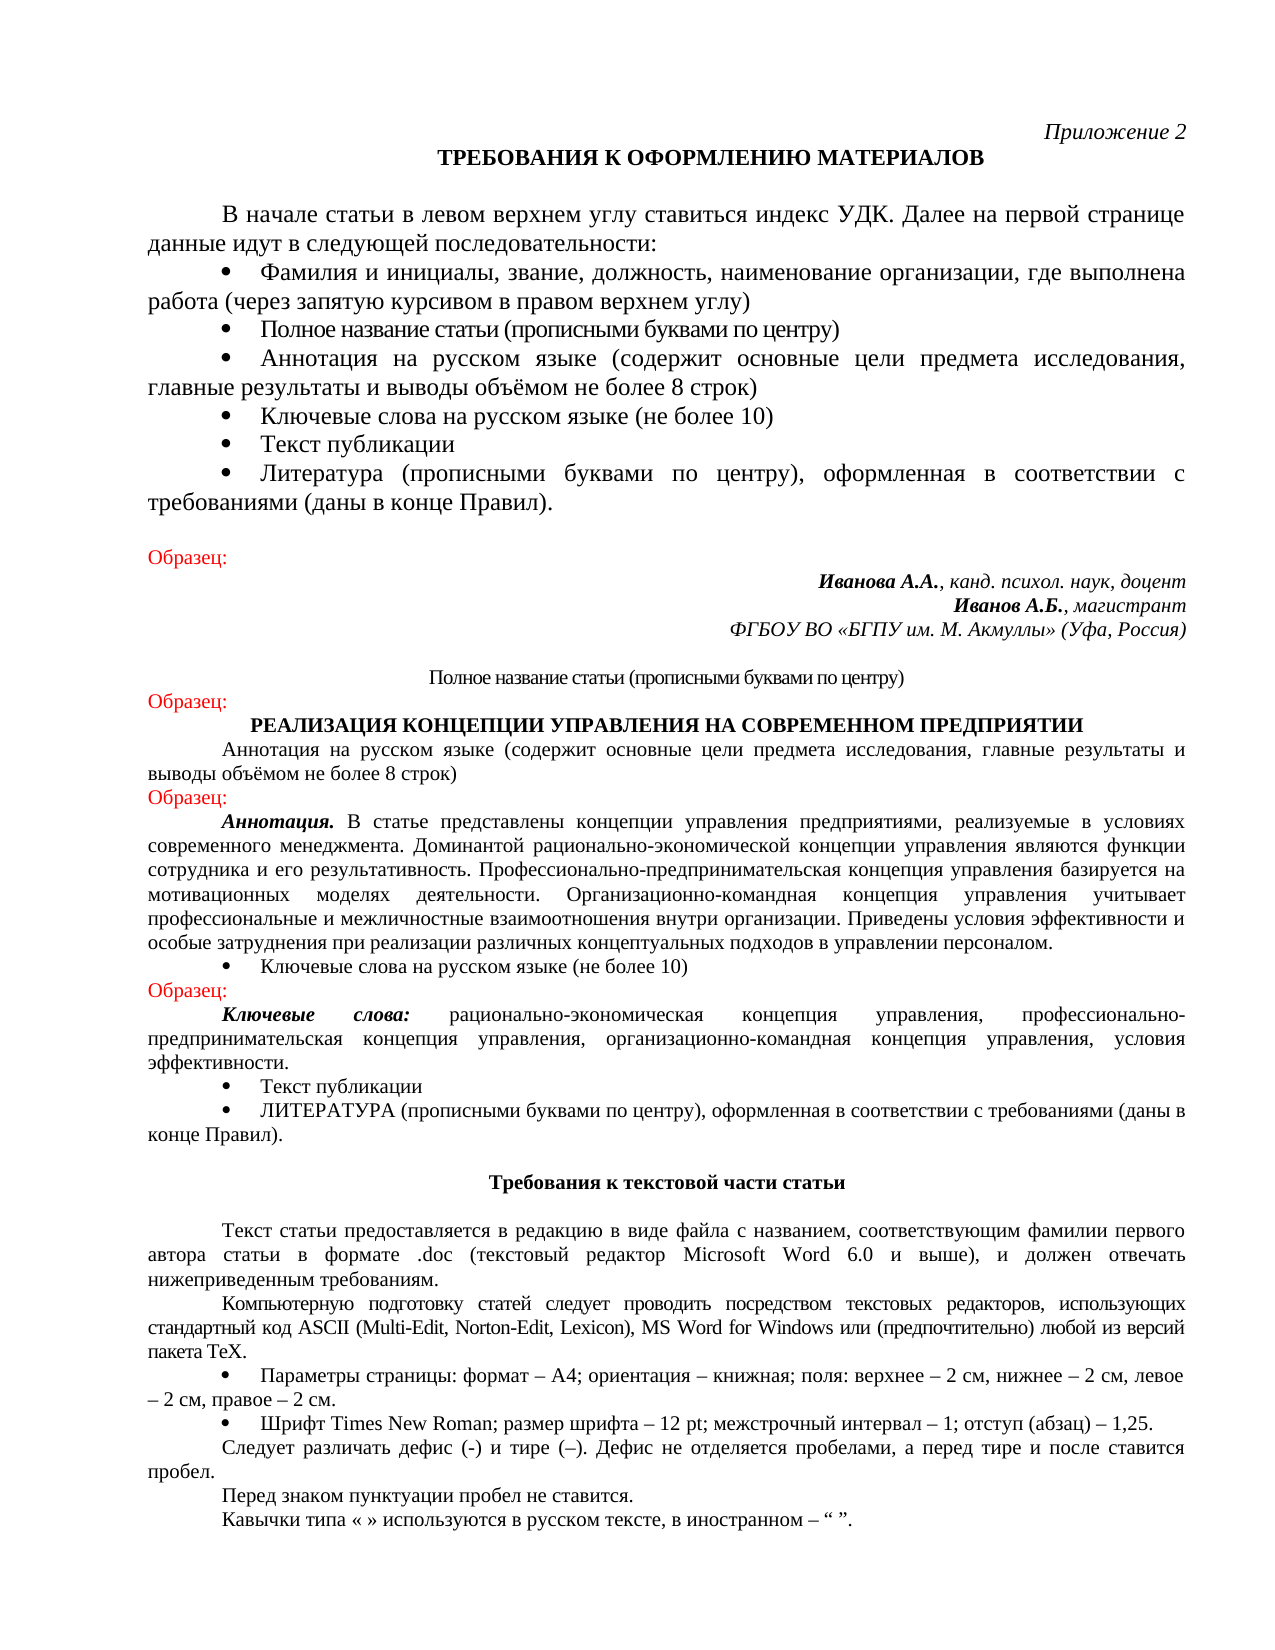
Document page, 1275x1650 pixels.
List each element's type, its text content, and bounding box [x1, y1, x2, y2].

text ФГБОУ ВО «БГПУ им. М. Акмуллы» (Уфа, Россия) [148, 617, 1186, 641]
text Образец: [148, 689, 1186, 713]
text Образец: [148, 785, 1186, 809]
text Текст статьи предоставляется в редакцию в виде файла с названием, соответствующим фамилии первого автора статьи в формате .doс (текстовый редактор Microsoft Word 6.0 и выше), и должен отвечать нижеприведенным требованиям. [148, 1218, 1186, 1291]
list Полное название статьи (прописными буквами по центру) [148, 314, 1186, 343]
list Ключевые слова на русском языке (не более 10) [148, 954, 1186, 978]
list Аннотация на русском языке (содержит основные цели предмета исследования, главные результаты и выводы объёмом не более 8 строк) [148, 343, 1186, 401]
list ЛИТЕРАТУРА (прописными буквами по центру), оформленная в соответствии с требованиями (даны в конце Правил). [148, 1098, 1186, 1146]
list Литература (прописными буквами по центру), оформленная в соответствии с требованиями (даны в конце Правил). [148, 458, 1186, 516]
list Ключевые слова на русском языке (не более 10) [148, 401, 1186, 429]
text Следует различать дефис (-) и тире (–). Дефис не отделяется пробелами, а перед тире и после ставится пробел. [148, 1435, 1186, 1483]
text Аннотация. В статье представлены концепции управления предприятиями, реализуемые в условиях современного менеджмента. Доминантой рационально-экономической концепции управления являются функции сотрудника и его результативность. Профессионально-предпринимательская концепция управления базируется на мотивационных моделях деятельности. Организационно-командная концепция управления учитывает профессиональные и межличностные взаимоотношения внутри организации. Приведены условия эффективности и особые затруднения при реализации различных концептуальных подходов в управлении персоналом. [148, 809, 1186, 954]
text Кавычки типа « » используются в русском тексте, в иностранном – “ ”. [148, 1507, 1186, 1531]
text Приложение 2 [148, 118, 1186, 144]
text Компьютерную подготовку статей следует проводить посредством текстовых редакторов, использующих стандартный код ASCII (Multi-Edit, Norton-Edit, Lexicon), MS Word for Windows или (предпочтительно) любой из версий пакета TeX. [148, 1291, 1186, 1363]
text РЕАЛИЗАЦИЯ КОНЦЕПЦИИ УПРАВЛЕНИЯ НА СОВРЕМЕННОМ ПРЕДПРИЯТИИ [148, 713, 1186, 737]
text Иванов А.Б., магистрант [148, 593, 1186, 617]
text Образец: [148, 978, 1186, 1002]
text Образец: [148, 544, 1186, 569]
text ТРЕБОВАНИЯ К ОФОРМЛЕНИЮ МАТЕРИАЛОВ [148, 144, 1186, 171]
list Фамилия и инициалы, звание, должность, наименование организации, где выполнена работа (через запятую курсивом в правом верхнем углу) [148, 257, 1186, 314]
text Полное название статьи (прописными буквами по центру) [148, 665, 1186, 689]
list Текст публикации [148, 429, 1186, 458]
text Иванова А.А., канд. психол. наук, доцент [148, 569, 1186, 593]
text Аннотация на русском языке (содержит основные цели предмета исследования, главные результаты и выводы объёмом не более 8 строк) [148, 737, 1186, 785]
text Требования к текстовой части статьи [148, 1170, 1186, 1194]
list Шрифт Times New Roman; размер шрифта – 12 pt; межстрочный интервал – 1; отступ (абзац) – 1,25. [148, 1411, 1186, 1435]
list Параметры страницы: формат – А4; ориентация – книжная; поля: верхнее – 2 см, нижнее – 2 см, левое – 2 см, правое – 2 см. [148, 1363, 1186, 1411]
text В начале статьи в левом верхнем углу ставиться индекс УДК. Далее на первой странице данные идут в следующей последовательности: [148, 199, 1186, 257]
text Ключевые слова: рационально-экономическая концепция управления, профессионально-предпринимательская концепция управления, организационно-командная концепция управления, условия эффективности. [148, 1002, 1186, 1074]
list Текст публикации [148, 1074, 1186, 1098]
text Перед знаком пунктуации пробел не ставится. [148, 1483, 1186, 1507]
